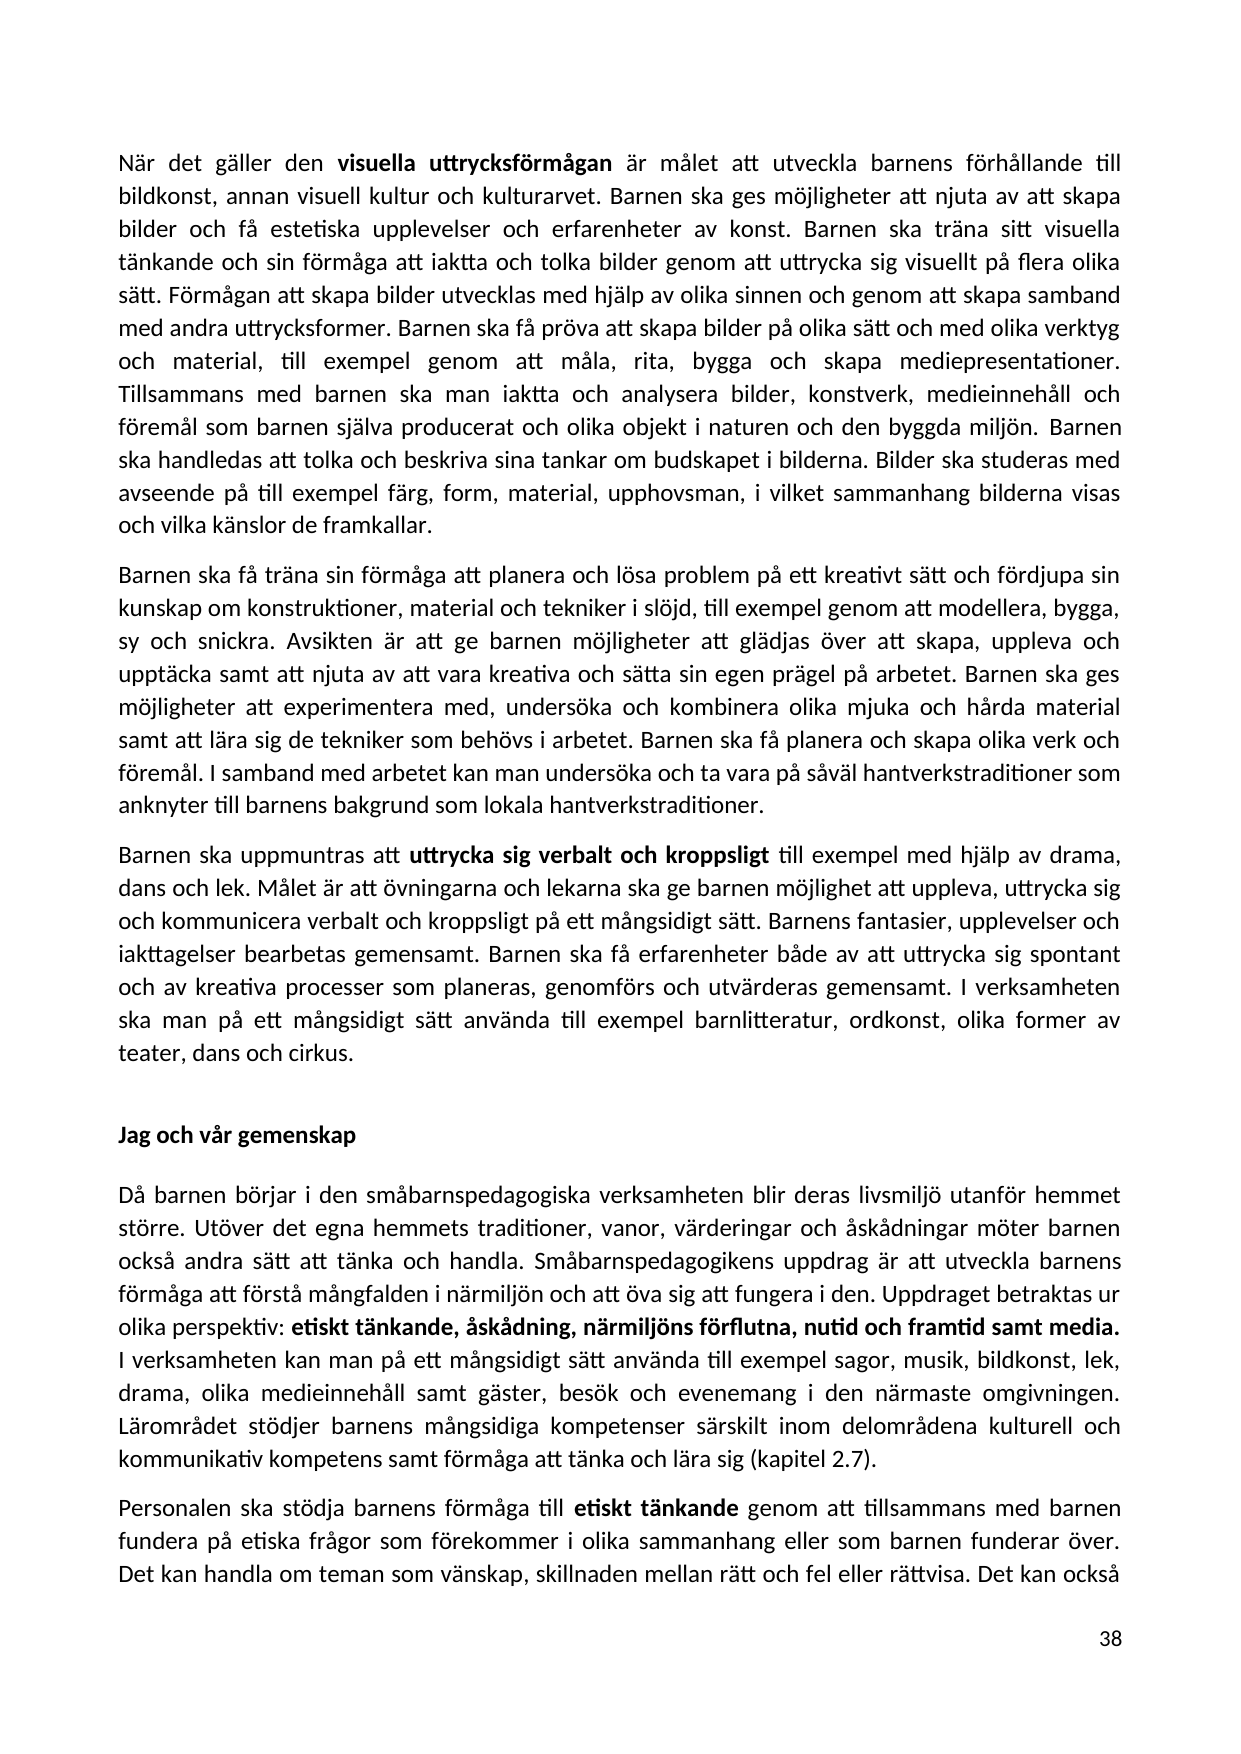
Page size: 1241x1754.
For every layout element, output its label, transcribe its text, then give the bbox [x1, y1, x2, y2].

text Barnen ska uppmuntras att uttrycka sig verbalt och kroppsligt till exempel med hjälp av drama, dans och lek. Målet är att övningarna och lekarna ska ge barnen möjlighet att uppleva, uttrycka sig och kommunicera verbalt och kroppsligt på ett mångsidigt sätt. Barnens fantasier, upplevelser och iakttagelser bearbetas gemensamt. Barnen ska få erfarenheter både av att uttrycka sig spontant och av kreativa processer som planeras, genomförs och utvärderas gemensamt. I verksamheten ska man på ett mångsidigt sätt använda till exempel barnlitteratur, ordkonst, olika former av teater, dans och cirkus. [118, 839, 1122, 1067]
text Då barnen börjar i den småbarnspedagogiska verksamheten blir deras livsmiljö utanför hemmet större. Utöver det egna hemmets traditioner, vanor, värderingar och åskådningar möter barnen också andra sätt att tänka och handla. Småbarnspedagogikens uppdrag är att utveckla barnens förmåga att förstå mångfalden i närmiljön och att öva sig att fungera i den. Uppdraget betraktas ur olika perspektiv: etiskt tänkande, åskådning, närmiljöns förflutna, nutid och framtid samt media. I verksamheten kan man på ett mångsidigt sätt använda till exempel sagor, musik, bildkonst, lek, drama, olika medieinnehåll samt gäster, besök och evenemang i den närmaste omgivningen. Lärområdet stödjer barnens mångsidiga kompetenser särskilt inom delområdena kulturell och kommunikativ kompetens samt förmåga att tänka och lära sig (kapitel 2.7). [118, 1180, 1122, 1473]
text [118, 1493, 1122, 1589]
subtitle Jag och vår gemenskap [118, 1120, 1122, 1150]
text Barnen ska få träna sin förmåga att planera och lösa problem på ett kreativt sätt och fördjupa sin kunskap om konstruktioner, material och tekniker i slöjd, till exempel genom att modellera, bygga, sy och snickra. Avsikten är att ge barnen möjligheter att glädjas över att skapa, uppleva och upptäcka samt att njuta av att vara kreativa och sätta sin egen prägel på arbetet. Barnen ska ges möjligheter att experimentera med, undersöka och kombinera olika mjuka och hårda material samt att lära sig de tekniker som behövs i arbetet. Barnen ska få planera och skapa olika verk och föremål. I samband med arbetet kan man undersöka och ta vara på såväl hantverkstraditioner som anknyter till barnens bakgrund som lokala hantverkstraditioner. [118, 559, 1122, 820]
text När det gäller den visuella uttrycksförmågan är målet att utveckla barnens förhållande till bildkonst, annan visuell kultur och kulturarvet. Barnen ska ges möjligheter att njuta av att skapa bilder och få estetiska upplevelser och erfarenheter av konst. Barnen ska träna sitt visuella tänkande och sin förmåga att iaktta och tolka bilder genom att uttrycka sig visuellt på flera olika sätt. Förmågan att skapa bilder utvecklas med hjälp av olika sinnen och genom att skapa samband med andra uttrycksformer. Barnen ska få pröva att skapa bilder på olika sätt och med olika verktyg och material, till exempel genom att måla, rita, bygga och skapa mediepresentationer. Tillsammans med barnen ska man iaktta och analysera bilder, konstverk, medieinnehåll och föremål som barnen själva producerat och olika objekt i naturen och den byggda miljön. Barnen ska handledas att tolka och beskriva sina tankar om budskapet i bilderna. Bilder ska studeras med avseende på till exempel färg, form, material, upphovsman, i vilket sammanhang bilderna visas och vilka känslor de framkallar. [118, 148, 1122, 540]
